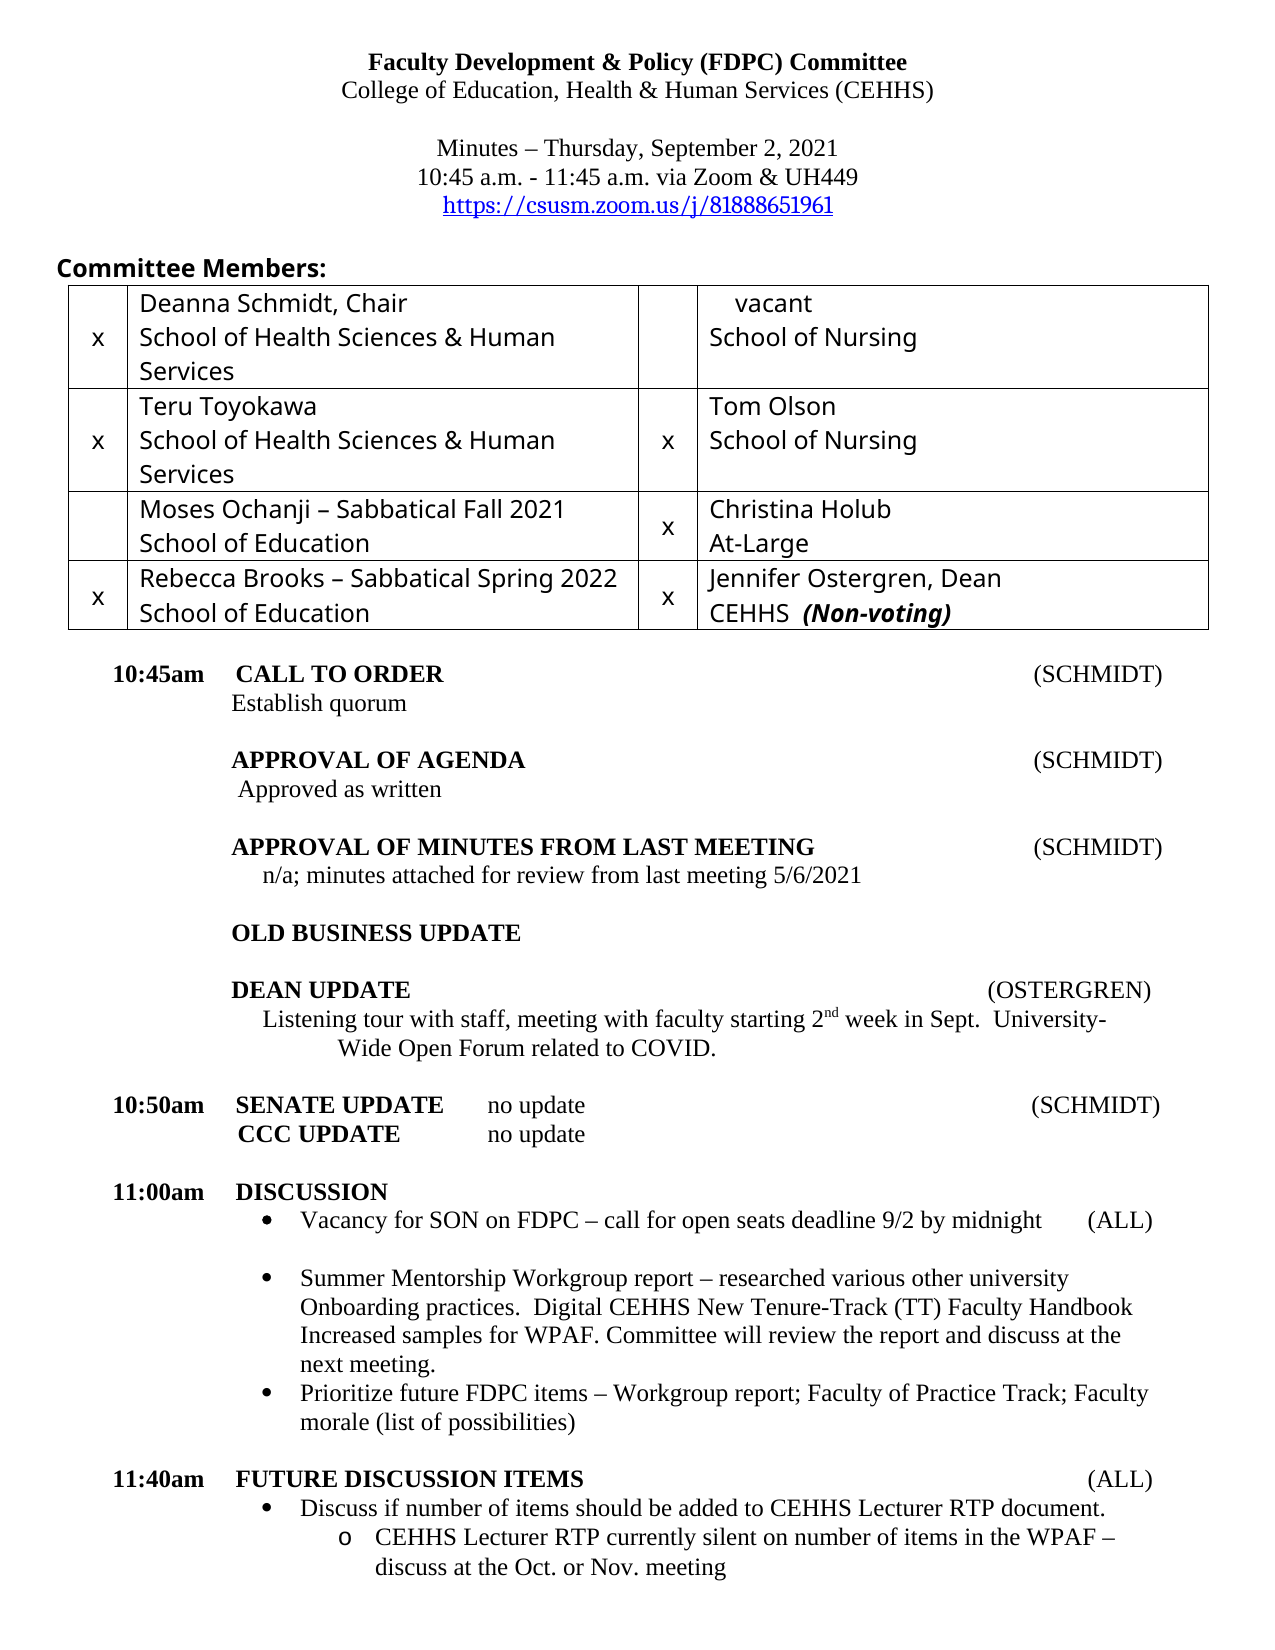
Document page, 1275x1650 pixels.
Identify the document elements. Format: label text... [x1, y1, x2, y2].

text https://csusm.zoom.us/j/81888651961 [112, 191, 1162, 219]
list APPROVAL OF AGENDA (SCHMIDT) [112, 745, 1162, 774]
table_cell x [639, 492, 697, 560]
text Minutes – Thursday, September 2, 2021 [112, 133, 1162, 162]
text n/a; minutes attached for review from last meeting 5/6/2021 [112, 860, 1162, 889]
text 10:45am CALL TO ORDER (SCHMIDT) [112, 659, 1162, 688]
table_header Deanna Schmidt, Chair School of Health Sciences & Human Services [128, 286, 638, 388]
text CCC UPDATE no update [112, 1119, 1162, 1148]
table_cell x [639, 389, 697, 491]
table_cell x [69, 561, 127, 629]
table_header [639, 286, 697, 388]
table_header vacant School of Nursing [698, 286, 1208, 388]
table_cell Rebecca Brooks – Sabbatical Spring 2022 School of Education [128, 561, 638, 629]
text 11:00am DISCUSSION [112, 1177, 1162, 1205]
table_cell x [639, 561, 697, 629]
text College of Education, Health & Human Services (CEHHS) [112, 76, 1162, 104]
table_header x [69, 286, 127, 388]
text OLD BUSINESS UPDATE [187, 918, 1162, 947]
list Approved as written [112, 774, 1162, 803]
list Discuss if number of items should be added to CEHHS Lecturer RTP document. [262, 1493, 1162, 1522]
text 10:50am SENATE UPDATE no update (SCHMIDT) [112, 1090, 1162, 1119]
list CEHHS Lecturer RTP currently silent on number of items in the WPAF – discuss at the Oct. or Nov. meeting [337, 1522, 1162, 1581]
table_cell Moses Ochanji – Sabbatical Fall 2021 School of Education [128, 492, 638, 560]
table_cell Teru Toyokawa School of Health Sciences & Human Services [128, 389, 638, 491]
table_cell [69, 492, 127, 560]
text Faculty Development & Policy (FDPC) Committee [112, 47, 1162, 76]
text 10:45 a.m. - 11:45 a.m. via Zoom & UH449 [112, 162, 1162, 191]
list Prioritize future FDPC items – Workgroup report; Faculty of Practice Track; Faculty morale (list of possibilities) [262, 1378, 1162, 1435]
text APPROVAL OF MINUTES FROM LAST MEETING (SCHMIDT) [112, 832, 1162, 860]
table_cell Christina Holub At-Large [698, 492, 1208, 560]
table_cell Tom Olson School of Nursing [698, 389, 1208, 491]
list Establish quorum [112, 688, 1162, 717]
text Listening tour with staff, meeting with faculty starting 2nd week in Sept. University- Wide Open Forum related to COVID. [112, 1004, 1162, 1062]
list Vacancy for SON on FDPC – call for open seats deadline 9/2 by midnight (ALL) [262, 1205, 1162, 1263]
table_cell x [69, 389, 127, 491]
list Summer Mentorship Workgroup report – researched various other university Onboarding practices. Digital CEHHS New Tenure-Track (TT) Faculty Handbook Increased samples for WPAF. Committee will review the report and discuss at the next meeting. [262, 1263, 1162, 1378]
text DEAN UPDATE (OSTERGREN) [187, 975, 1162, 1004]
text 11:40am FUTURE DISCUSSION ITEMS (ALL) [112, 1464, 1162, 1493]
table_cell Jennifer Ostergren, Dean CEHHS (Non-voting) [698, 561, 1208, 629]
text Committee Members: [56, 250, 1162, 284]
